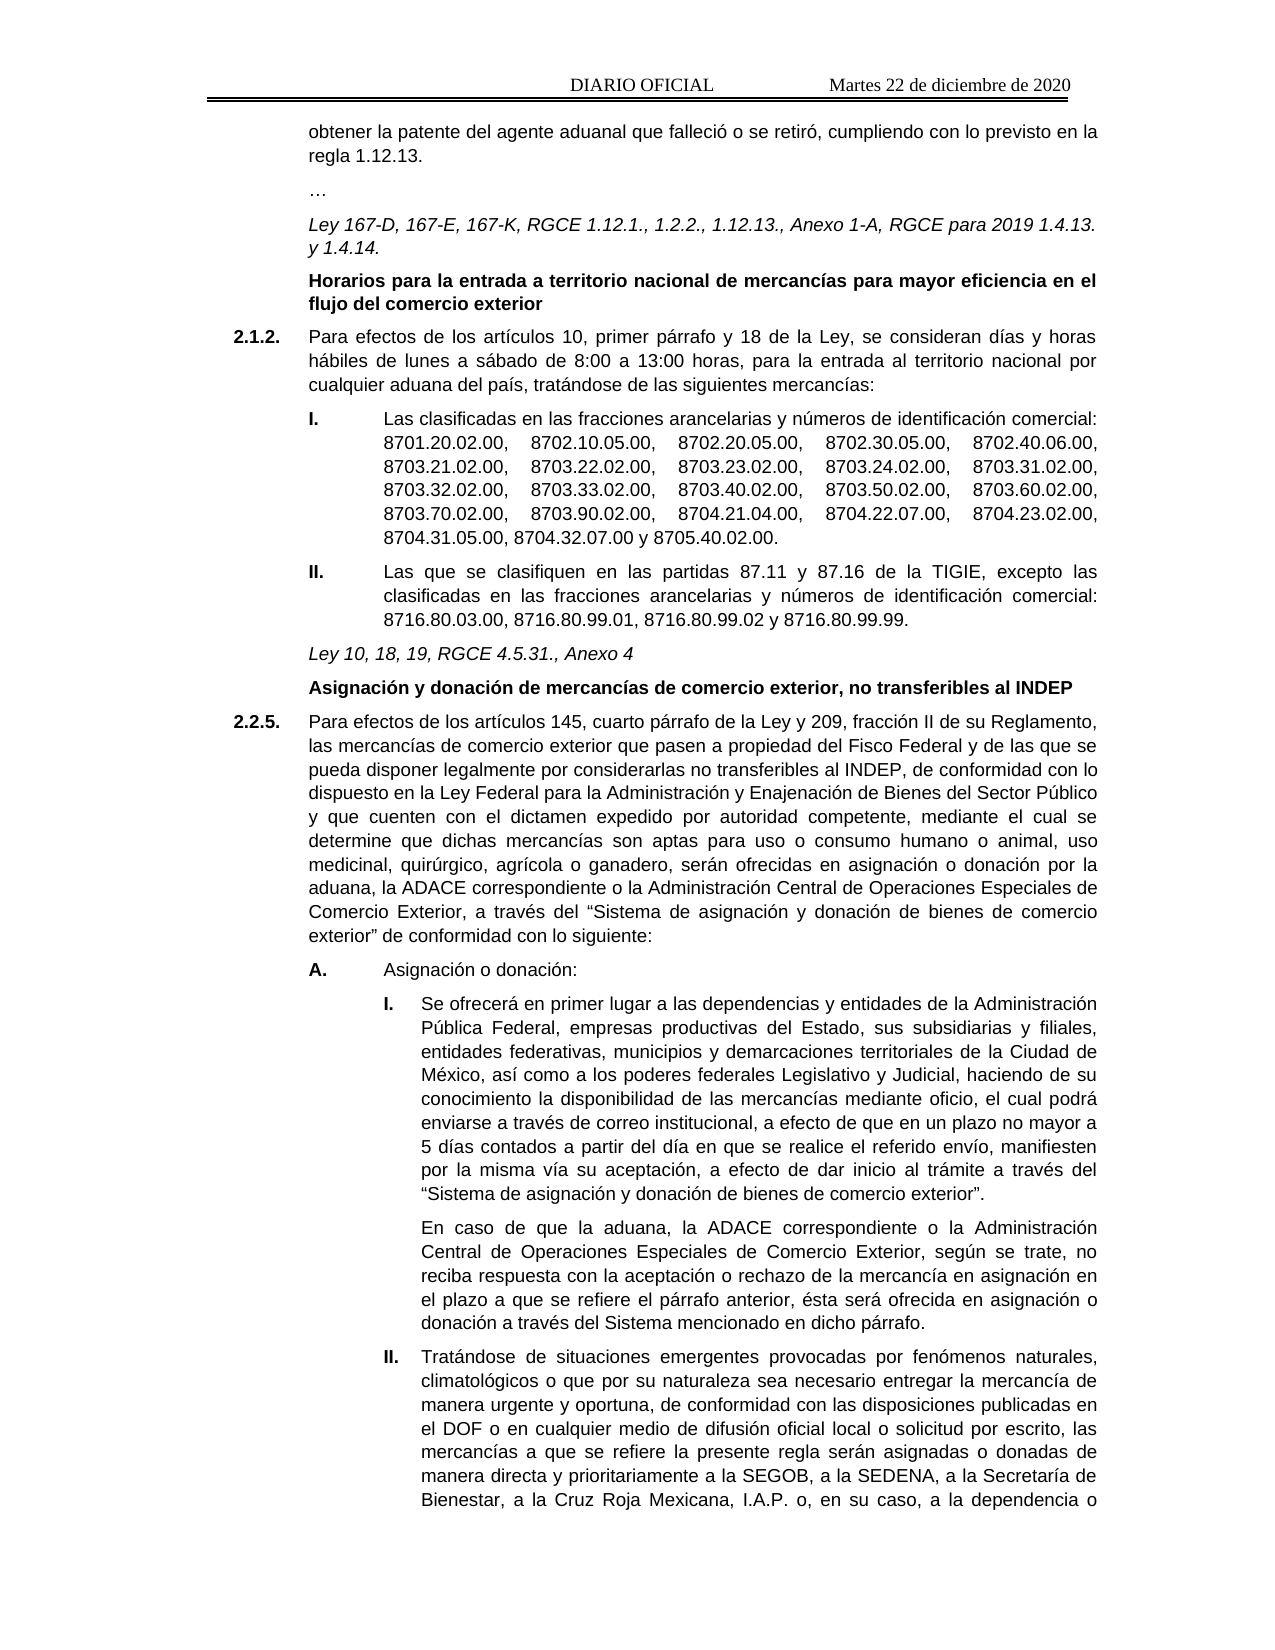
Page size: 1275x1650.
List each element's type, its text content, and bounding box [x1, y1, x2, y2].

text 2.2.5. Para efectos de los artículos 145, cuarto párrafo de la Ley y 209, fracción II de su Reglamento, las mercancías de comercio exterior que pasen a propiedad del Fisco Federal y de las que se pueda disponer legalmente por considerarlas no transferibles al INDEP, de conformidad con lo dispuesto en la Ley Federal para la Administración y Enajenación de Bienes del Sector Público y que cuenten con el dictamen expedido por autoridad competente, mediante el cual se determine que dichas mercancías son aptas para uso o consumo humano o animal, uso medicinal, quirúrgico, agrícola o ganadero, serán ofrecidas en asignación o donación por la aduana, la ADACE correspondiente o la Administración Central de Operaciones Especiales de Comercio Exterior, a través del “Sistema de asignación y donación de bienes de comercio exterior” de conformidad con lo siguiente: [233, 709, 1098, 947]
text Horarios para la entrada a territorio nacional de mercancías para mayor eficiencia en el flujo del comercio exterior [233, 270, 1098, 314]
text I. Se ofrecerá en primer lugar a las dependencias y entidades de la Administración Pública Federal, empresas productivas del Estado, sus subsidiarias y filiales, entidades federativas, municipios y demarcaciones territoriales de la Ciudad de México, así como a los poderes federales Legislativo y Judicial, haciendo de su conocimiento la disponibilidad de las mercancías mediante oficio, el cual podrá enviarse a través de correo institucional, a efecto de que en un plazo no mayor a 5 días contados a partir del día en que se realice el referido envío, manifiesten por la misma vía su aceptación, a efecto de dar inicio al trámite a través del “Sistema de asignación y donación de bienes de comercio exterior”. [383, 992, 1098, 1205]
text 2.1.2. Para efectos de los artículos 10, primer párrafo y 18 de la Ley, se consideran días y horas hábiles de lunes a sábado de 8:00 a 13:00 horas, para la entrada al territorio nacional por cualquier aduana del país, tratándose de las siguientes mercancías: [233, 325, 1098, 396]
text Ley 167-D, 167-E, 167-K, RGCE 1.12.1., 1.2.2., 1.12.13., Anexo 1-A, RGCE para 2019 1.4.13. y 1.4.14. [233, 212, 1098, 259]
text A. Asignación o donación: [308, 957, 1098, 981]
text II. Las que se clasifiquen en las partidas 87.11 y 87.16 de la TIGIE, excepto las clasificadas en las fracciones arancelarias y números de identificación comercial: 8716.80.03.00, 8716.80.99.01, 8716.80.99.02 y 8716.80.99.99. [308, 559, 1098, 631]
text … [233, 178, 1098, 202]
text Asignación y donación de mercancías de comercio exterior, no transferibles al INDEP [207, 675, 1098, 699]
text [233, 120, 1098, 167]
text En caso de que la aduana, la ADACE correspondiente o la Administración Central de Operaciones Especiales de Comercio Exterior, según se trate, no reciba respuesta con la aceptación o rechazo de la mercancía en asignación en el plazo a que se refiere el párrafo anterior, ésta será ofrecida en asignación o donación a través del Sistema mencionado en dicho párrafo. [383, 1216, 1098, 1334]
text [383, 1345, 1098, 1511]
text Ley 10, 18, 19, RGCE 4.5.31., Anexo 4 [207, 641, 1098, 665]
text I. Las clasificadas en las fracciones arancelarias y números de identificación comercial: 8701.20.02.00, 8702.10.05.00, 8702.20.05.00, 8702.30.05.00, 8702.40.06.00, 8703.21.02.00, 8703.22.02.00, 8703.23.02.00, 8703.24.02.00, 8703.31.02.00, 8703.32.02.00, 8703.33.02.00, 8703.40.02.00, 8703.50.02.00, 8703.60.02.00, 8703.70.02.00, 8703.90.02.00, 8704.21.04.00, 8704.22.07.00, 8704.23.02.00, 8704.31.05.00, 8704.32.07.00 y 8705.40.02.00. [308, 407, 1098, 549]
